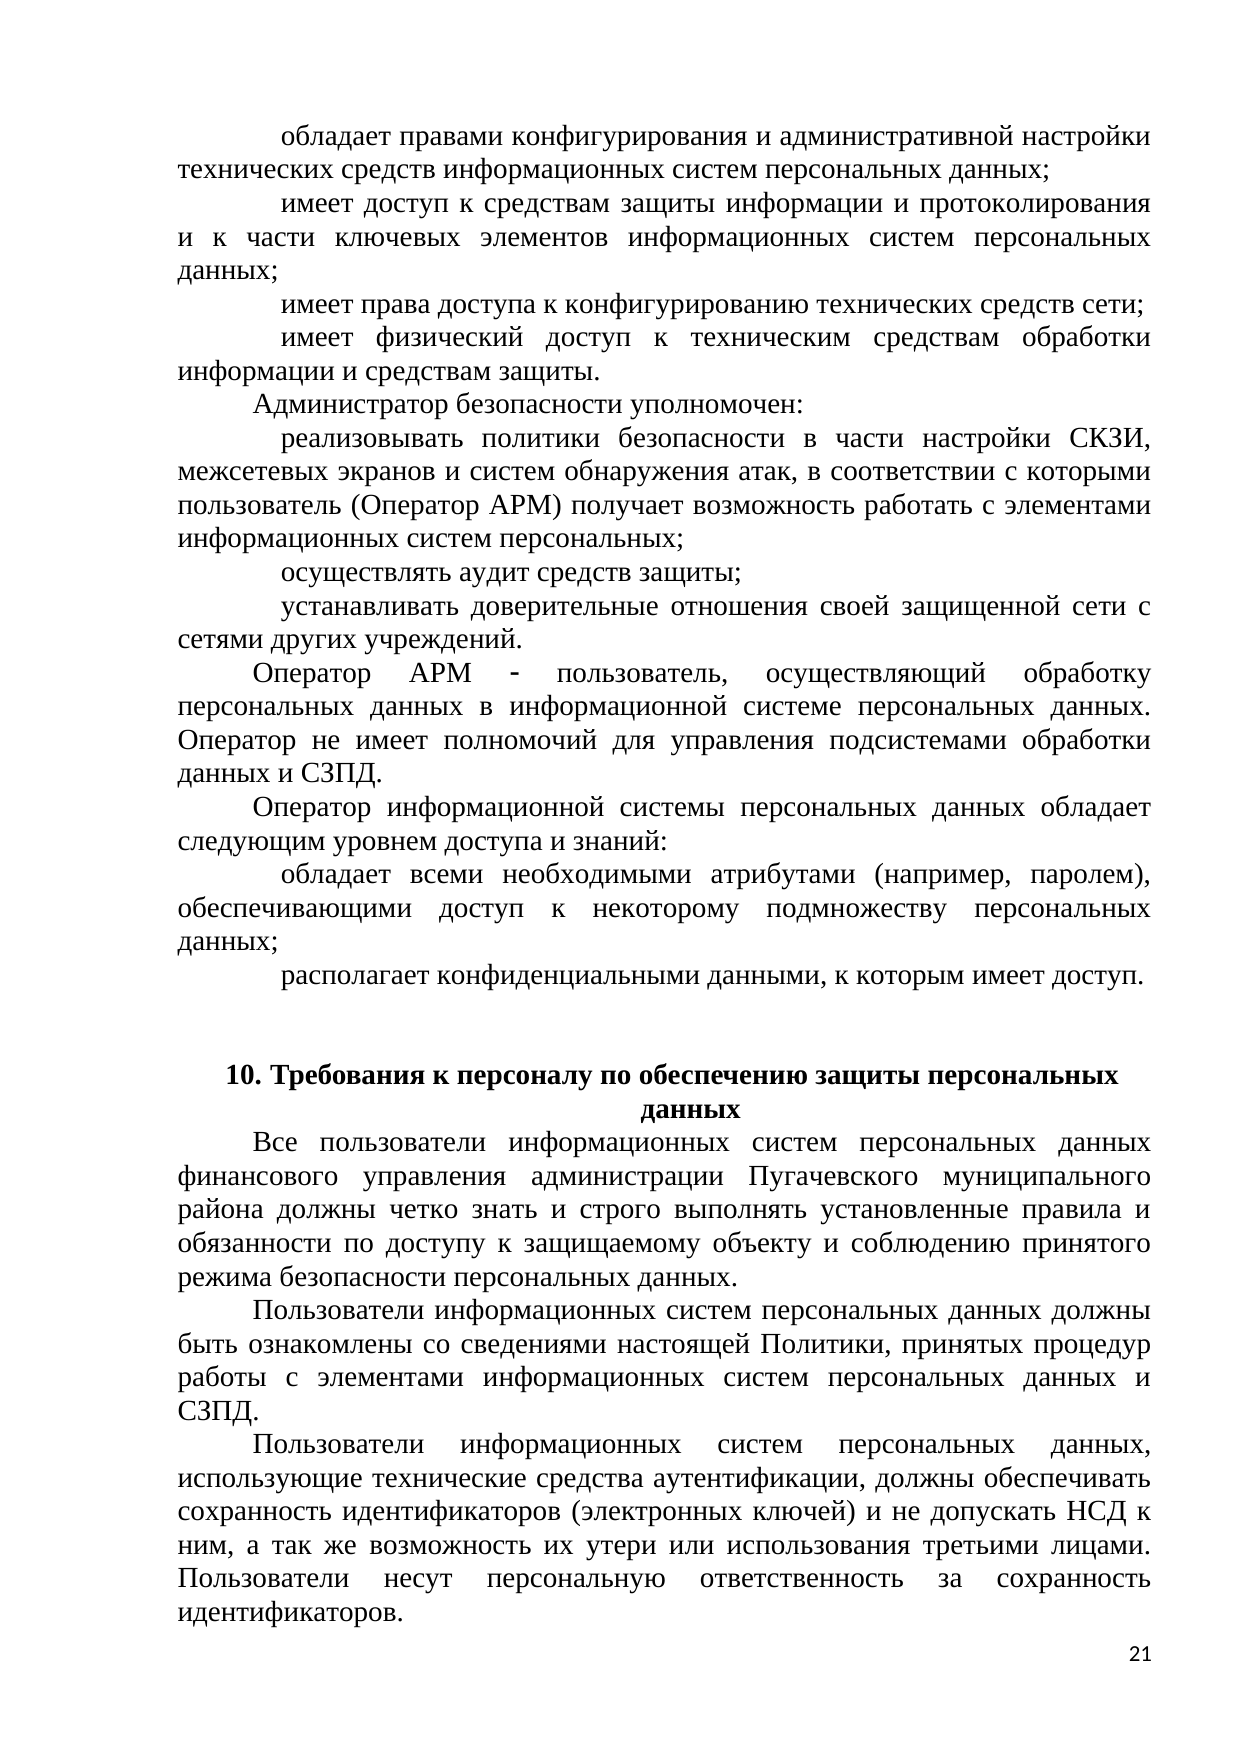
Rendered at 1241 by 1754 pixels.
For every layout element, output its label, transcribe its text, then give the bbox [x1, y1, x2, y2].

text Пользователи информационных систем персональных данных должны быть ознакомлены со сведениями настоящей Политики, принятых процедур работы с элементами информационных систем персональных данных и СЗПД. [177, 1292, 1152, 1426]
list имеет физический доступ к техническим средствам обработки информации и средствам защиты. [177, 319, 1152, 386]
list реализовывать политики безопасности в части настройки СКЗИ, межсетевых экранов и систем обнаружения атак, в соответствии с которыми пользователь (Оператор АРМ) получает возможность работать с элементами информационных систем персональных; [177, 420, 1152, 554]
list осуществлять аудит средств защиты; [177, 554, 1152, 588]
list устанавливать доверительные отношения своей защищенной сети с сетями других учреждений. [177, 588, 1152, 655]
text Оператор информационной системы персональных данных обладает следующим уровнем доступа и знаний: [177, 789, 1152, 856]
text Пользователи информационных систем персональных данных, использующие технические средства аутентификации, должны обеспечивать сохранность идентификаторов (электронных ключей) и не допускать НСД к ним, а так же возможность их утери или использования третьими лицами. Пользователи несут персональную ответственность за сохранность идентификаторов. [177, 1426, 1152, 1628]
list имеет права доступа к конфигурированию технических средств сети; [177, 286, 1152, 319]
text Оператор АРМ пользователь, осуществляющий обработку персональных данных в информационной системе персональных данных. Оператор не имеет полномочий для управления подсистемами обработки данных и СЗПД. [177, 655, 1152, 789]
list располагает конфиденциальными данными, к которым имеет доступ. [177, 957, 1152, 990]
text Все пользователи информационных систем персональных данных финансового управления администрации Пугачевского муниципального района должны четко знать и строго выполнять установленные правила и обязанности по доступу к защищаемому объекту и соблюдению принятого режима безопасности персональных данных. [177, 1124, 1152, 1292]
list обладает всеми необходимыми атрибутами (например, паролем), обеспечивающими доступ к некоторому подмножеству персональных данных; [177, 856, 1152, 957]
subtitle Требования к персоналу по обеспечению защиты персональных данных [192, 1057, 1152, 1124]
text Администратор безопасности уполномочен: [177, 386, 1152, 420]
list обладает правами конфигурирования и административной настройки технических средств информационных систем персональных данных; [177, 118, 1152, 185]
list имеет доступ к средствам защиты информации и протоколирования и к части ключевых элементов информационных систем персональных данных; [177, 185, 1152, 286]
